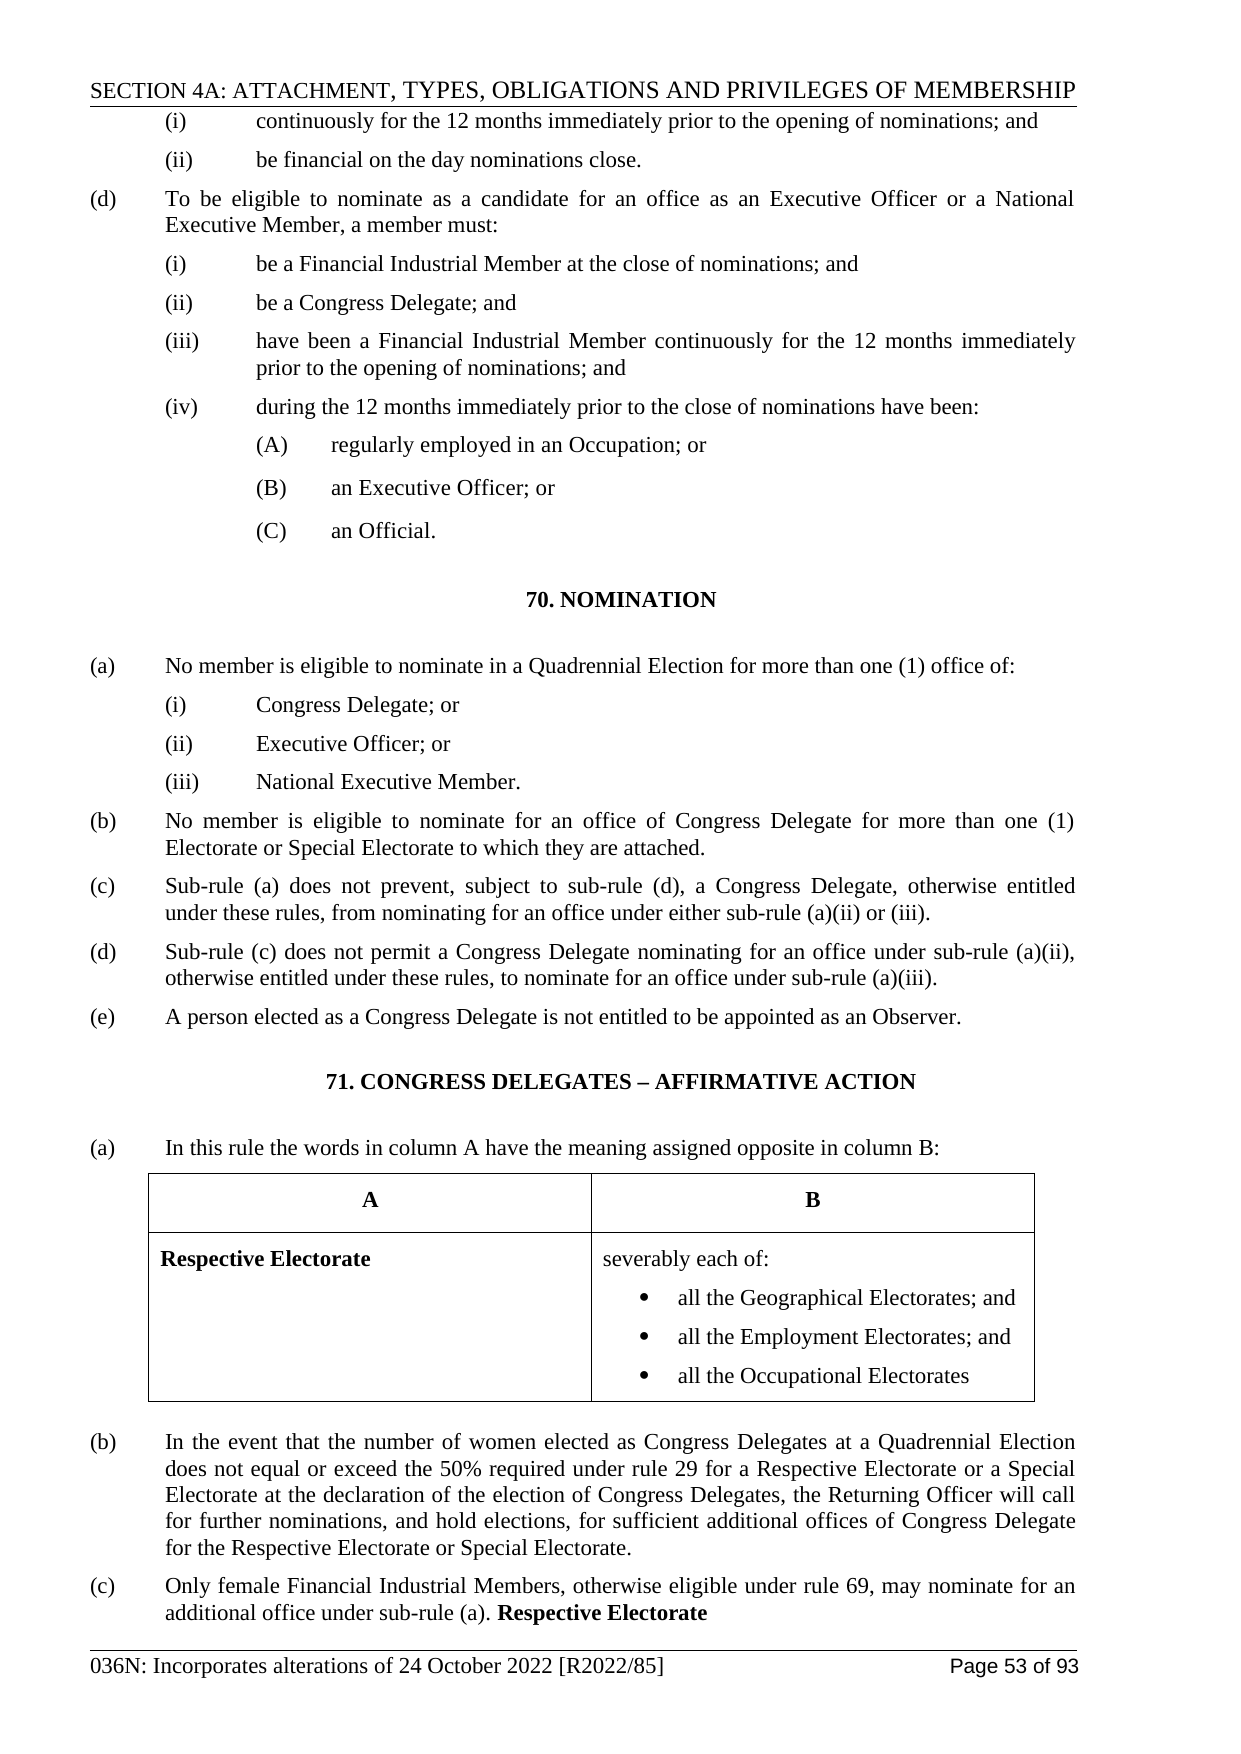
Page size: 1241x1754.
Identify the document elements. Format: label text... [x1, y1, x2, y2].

subtitle 71. CONGRESS DELEGATES – AFFIRMATIVE ACTION [165, 1068, 1077, 1094]
text (c) Only female Financial Industrial Members, otherwise eligible under rule 69, may nominate for an additional office under sub-rule (a). Respective Electorate [90, 1572, 1077, 1625]
text (a) In this rule the words in column A have the meaning assigned opposite in column B: [90, 1134, 1077, 1160]
text (iii) National Executive Member. [165, 768, 1077, 795]
text (b) In the event that the number of women elected as Congress Delegates at a Quadrennial Election does not equal or exceed the 50% required under rule 29 for a Respective Electorate or a Special Electorate at the declaration of the election of Congress Delegates, the Returning Officer will call for further nominations, and hold elections, for sufficient additional offices of Congress Delegate for the Respective Electorate or Special Electorate. [90, 1428, 1077, 1560]
text (b) No member is eligible to nominate for an office of Congress Delegate for more than one (1) Electorate or Special Electorate to which they are attached. [90, 807, 1077, 860]
subtitle 70. NOMINATION [165, 586, 1077, 612]
text (ii) be financial on the day nominations close. [165, 146, 1077, 172]
text (i) Congress Delegate; or [165, 691, 1077, 717]
text (d) To be eligible to nominate as a candidate for an office as an Executive Officer or a National Executive Member, a member must: [90, 184, 1077, 237]
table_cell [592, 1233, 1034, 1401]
text (c) Sub-rule (a) does not prevent, subject to sub-rule (d), a Congress Delegate, otherwise entitled under these rules, from nominating for an office under either sub-rule (a)(ii) or (iii). [90, 872, 1077, 925]
text (a) No member is eligible to nominate in a Quadrennial Election for more than one (1) office of: [90, 652, 1077, 678]
text (ii) be a Congress Delegate; and [165, 289, 1077, 315]
text (i) be a Financial Industrial Member at the close of nominations; and [165, 250, 1077, 276]
text (iii) have been a Financial Industrial Member continuously for the 12 months immediately prior to the opening of nominations; and [165, 327, 1077, 380]
text (e) A person elected as a Congress Delegate is not entitled to be appointed as an Observer. [90, 1003, 1077, 1029]
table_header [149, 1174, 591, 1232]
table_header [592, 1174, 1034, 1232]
text (C) an Official. [256, 517, 1077, 543]
text (d) Sub-rule (c) does not permit a Congress Delegate nominating for an office under sub-rule (a)(ii), otherwise entitled under these rules, to nominate for an office under sub-rule (a)(iii). [90, 938, 1077, 990]
text (i) continuously for the 12 months immediately prior to the opening of nominations; and [165, 107, 1077, 133]
text (B) an Executive Officer; or [256, 474, 1077, 501]
text (iv) during the 12 months immediately prior to the close of nominations have been: [165, 393, 1077, 419]
text (ii) Executive Officer; or [165, 729, 1077, 756]
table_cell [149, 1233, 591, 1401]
text (A) regularly employed in an Occupation; or [256, 432, 1077, 458]
